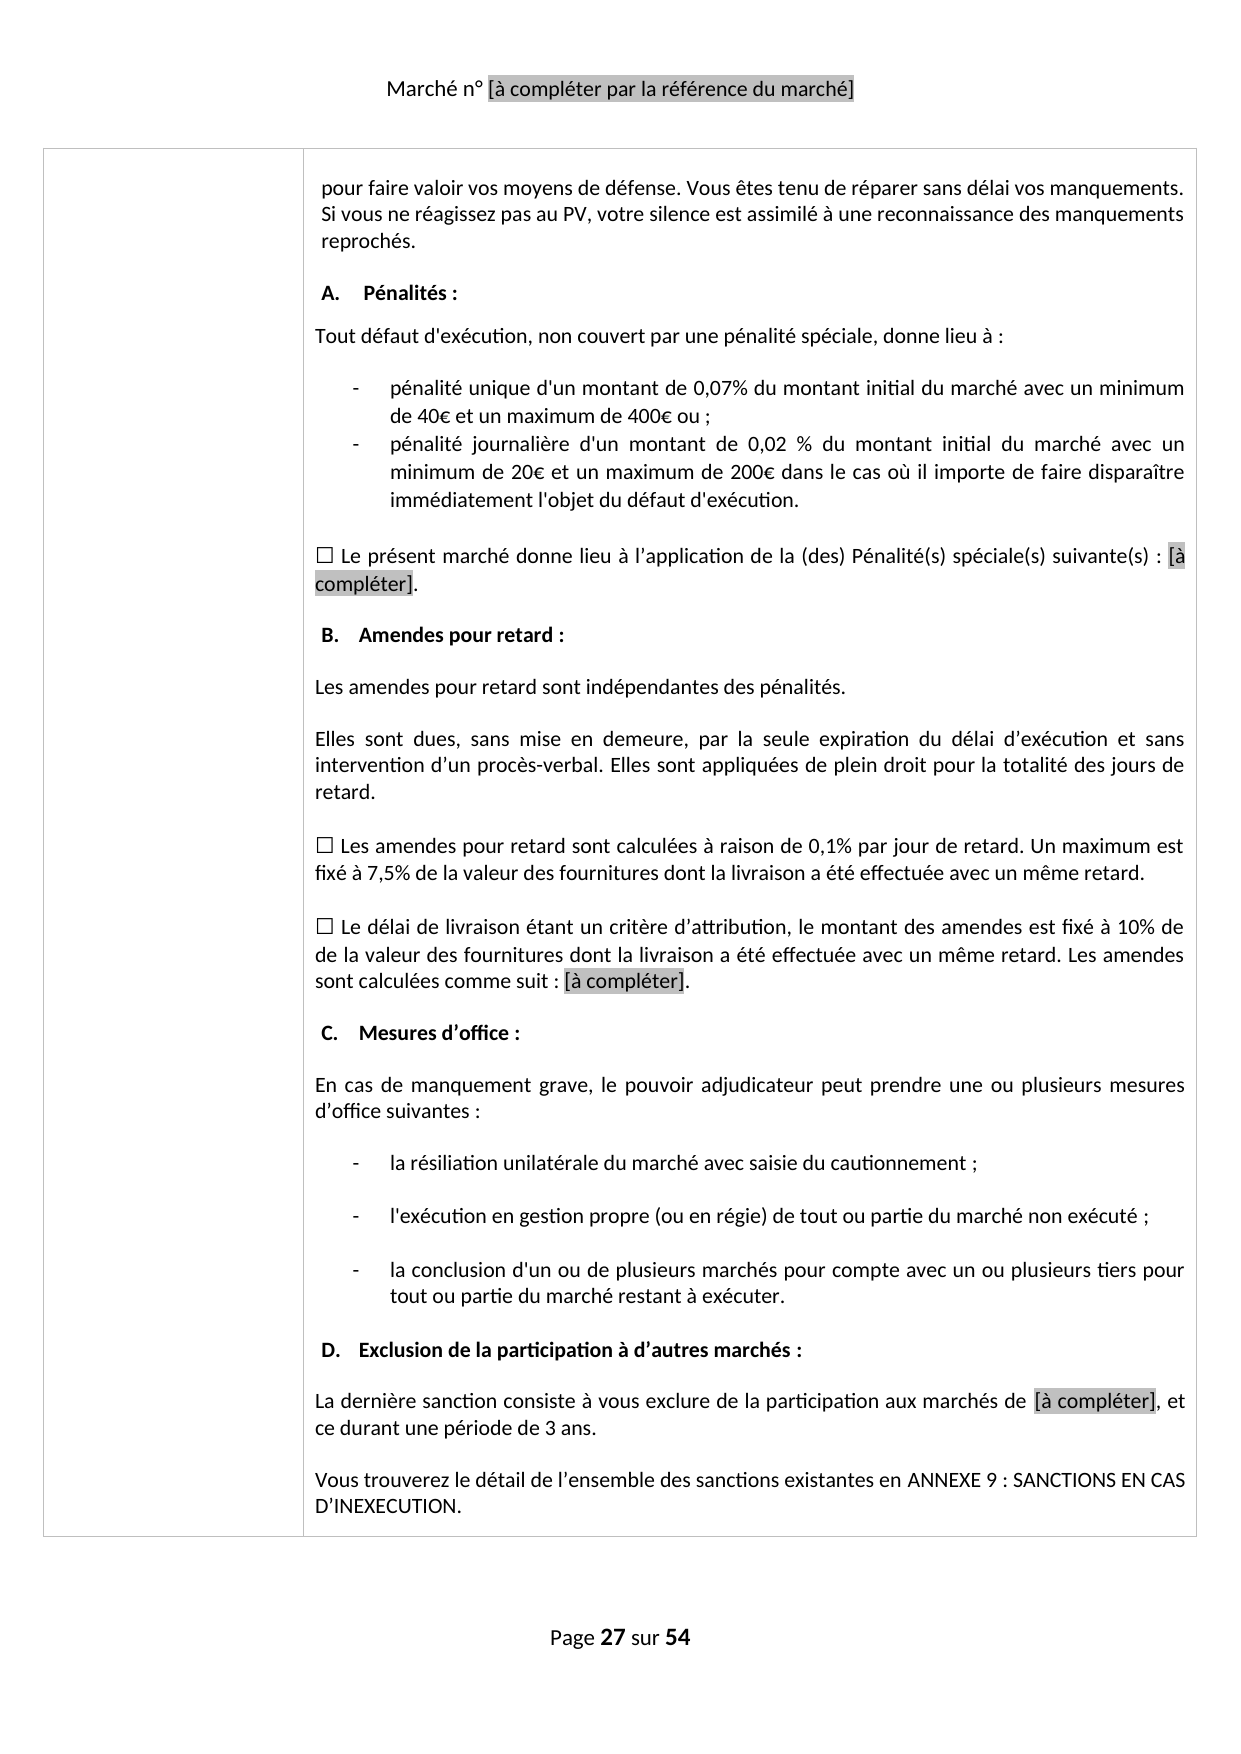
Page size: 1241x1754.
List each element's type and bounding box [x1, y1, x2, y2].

table_cell [44, 149, 303, 1536]
table_cell [304, 149, 1196, 1536]
